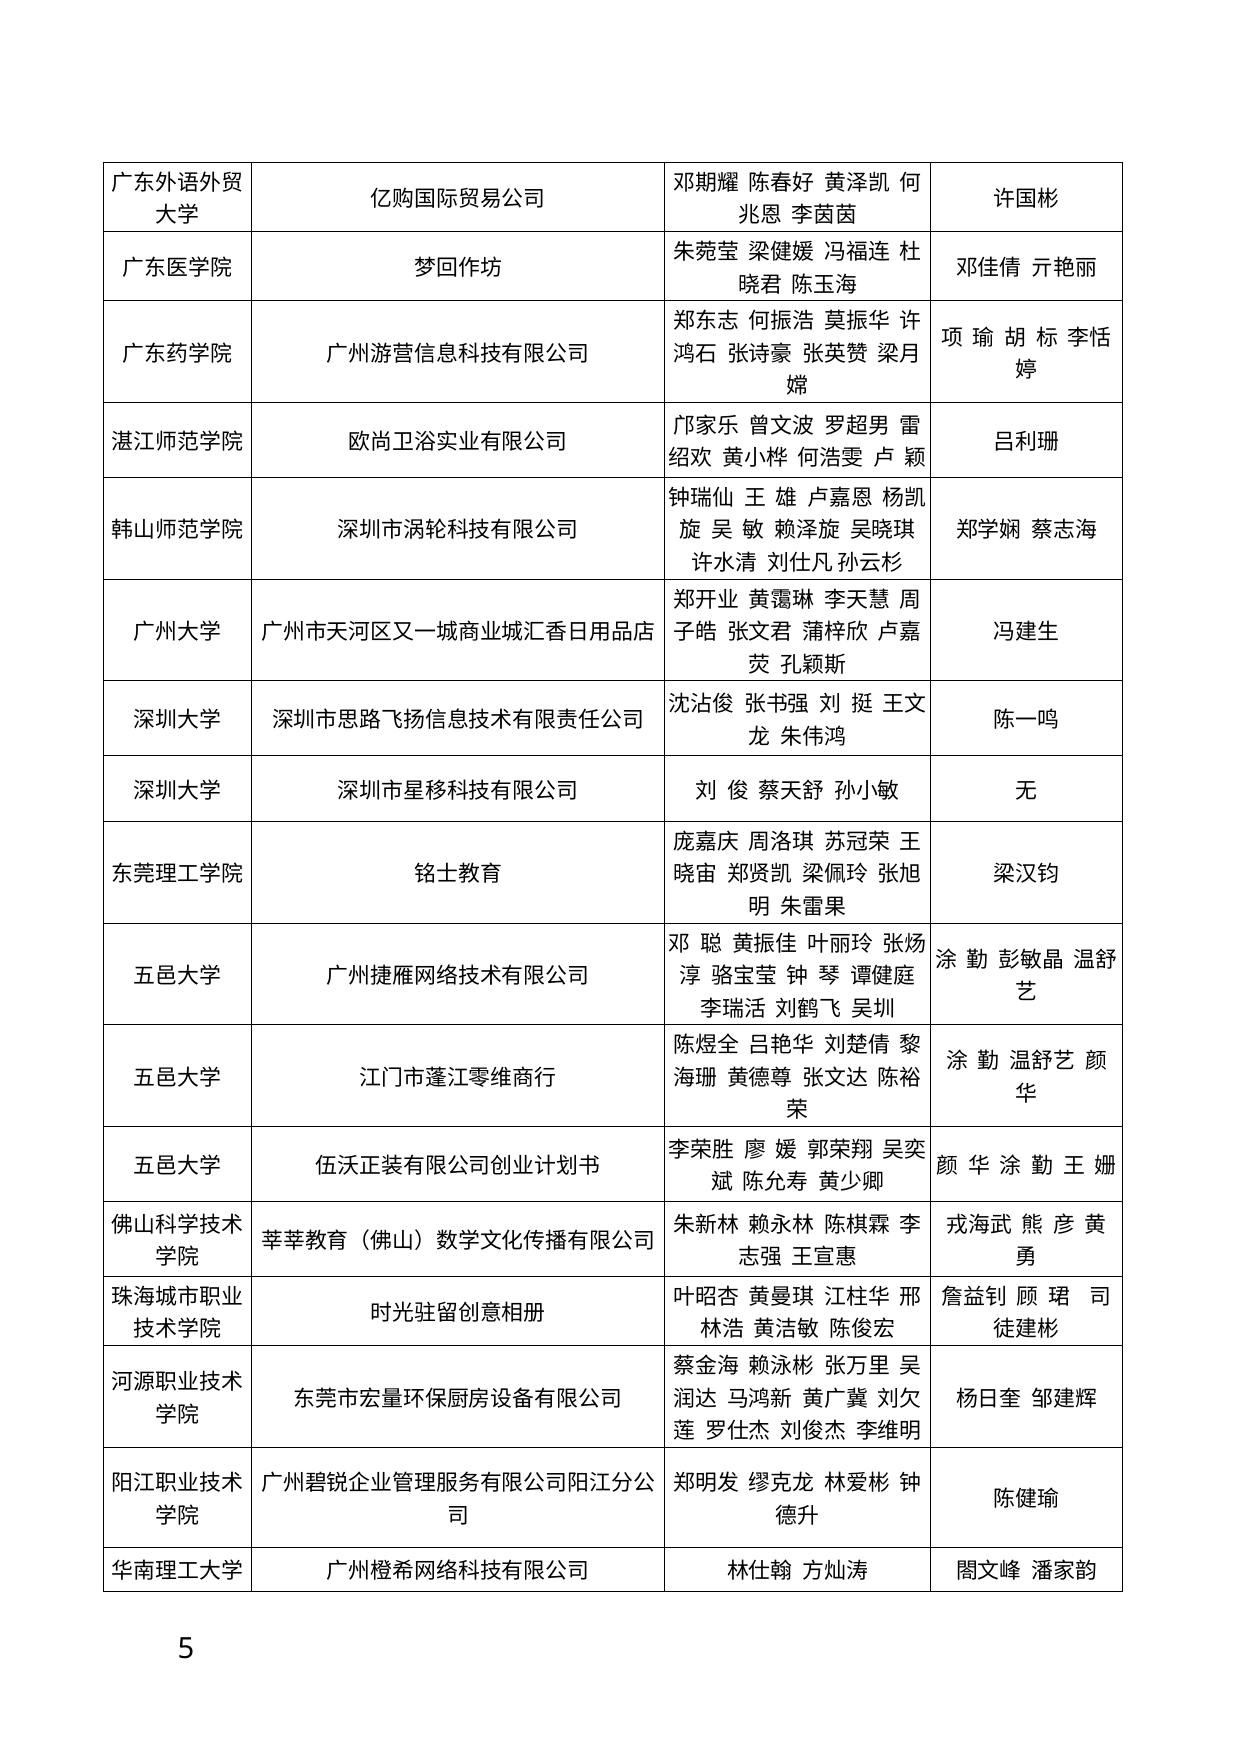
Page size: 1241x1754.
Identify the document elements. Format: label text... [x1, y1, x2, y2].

table_cell 梁汉钧 [931, 822, 1122, 922]
table_cell 铭士教育 [252, 822, 664, 922]
table_cell 深圳市涡轮科技有限公司 [252, 478, 664, 579]
table_cell 詹益钊 顾 珺 司徒建彬 [931, 1277, 1122, 1345]
table_cell 亿购国际贸易公司 [252, 163, 664, 231]
table_cell 林仕翰 方灿涛 [665, 1548, 930, 1591]
table_cell 郑明发 缪克龙 林爱彬 钟德升 [665, 1448, 930, 1547]
table_cell 深圳市思路飞扬信息技术有限责任公司 [252, 681, 664, 755]
table_cell 佛山科学技术学院 [104, 1202, 251, 1276]
table_cell 朱菀莹 梁健媛 冯福连 杜晓君 陈玉海 [665, 232, 930, 300]
table_cell 郑开业 黄霭琳 李天慧 周子皓 张文君 蒲梓欣 卢嘉荧 孔颖斯 [665, 580, 930, 680]
table_cell 广州大学 [104, 580, 251, 680]
table_cell 郑学娴 蔡志海 [931, 478, 1122, 579]
table_cell 江门市蓬江零维商行 [252, 1025, 664, 1126]
table_cell 吕利珊 [931, 403, 1122, 477]
table_cell 深圳市星移科技有限公司 [252, 756, 664, 821]
table_cell 东莞市宏量环保厨房设备有限公司 [252, 1346, 664, 1447]
table_cell 韩山师范学院 [104, 478, 251, 579]
table_cell 李荣胜 廖 媛 郭荣翔 吴奕斌 陈允寿 黄少卿 [665, 1127, 930, 1201]
table_cell 邝家乐 曾文波 罗超男 雷绍欢 黄小桦 何浩雯 卢 颖 [665, 403, 930, 477]
table_cell 颜 华 涂 勤 王 姗 [931, 1127, 1122, 1201]
table_cell 珠海城市职业技术学院 [104, 1277, 251, 1345]
table_cell 五邑大学 [104, 924, 251, 1024]
table_cell 广东药学院 [104, 301, 251, 402]
table_cell 时光驻留创意相册 [252, 1277, 664, 1345]
table_cell 广东外语外贸大学 [104, 163, 251, 231]
table_cell 阳江职业技术学院 [104, 1448, 251, 1547]
table_cell 刘 俊 蔡天舒 孙小敏 [665, 756, 930, 821]
table_cell 邓期耀 陈春好 黄泽凯 何兆恩 李茵茵 [665, 163, 930, 231]
table_cell 无 [931, 756, 1122, 821]
table_cell 莘莘教育（佛山）数学文化传播有限公司 [252, 1202, 664, 1276]
table_cell 广州捷雁网络技术有限公司 [252, 924, 664, 1024]
table_cell 湛江师范学院 [104, 403, 251, 477]
table_cell 沈沾俊 张书强 刘 挺 王文龙 朱伟鸿 [665, 681, 930, 755]
table_cell 邓 聪 黄振佳 叶丽玲 张炀淳 骆宝莹 钟 琴 谭健庭 李瑞活 刘鹤飞 吴圳 [665, 924, 930, 1024]
table_cell 广东医学院 [104, 232, 251, 300]
table_cell 朱新林 赖永林 陈棋霖 李志强 王宣惠 [665, 1202, 930, 1276]
table_cell 梦回作坊 [252, 232, 664, 300]
table_cell 广州游营信息科技有限公司 [252, 301, 664, 402]
table_cell 华南理工大学广州学院 [104, 1548, 251, 1591]
table_cell 五邑大学 [104, 1025, 251, 1126]
table_cell 閤文峰 潘家韵 [931, 1548, 1122, 1591]
table_cell 戎海武 熊 彦 黄 勇 [931, 1202, 1122, 1276]
table_cell 项 瑜 胡 标 李恬婷 [931, 301, 1122, 402]
table_cell 五邑大学 [104, 1127, 251, 1201]
table_cell 广州橙希网络科技有限公司 [252, 1548, 664, 1591]
table_cell 涂 勤 彭敏晶 温舒艺 [931, 924, 1122, 1024]
table_cell 广州市天河区又一城商业城汇香日用品店 [252, 580, 664, 680]
table_cell 蔡金海 赖泳彬 张万里 吴润达 马鸿新 黄广冀 刘欠莲 罗仕杰 刘俊杰 李维明 [665, 1346, 930, 1447]
table_cell 杨日奎 邹建辉 [931, 1346, 1122, 1447]
table_cell 河源职业技术学院 [104, 1346, 251, 1447]
table_cell 冯建生 [931, 580, 1122, 680]
table_cell 钟瑞仙 王 雄 卢嘉恩 杨凯旋 吴 敏 赖泽旋 吴晓琪 许水清 刘仕凡 孙云杉 [665, 478, 930, 579]
table_cell 涂 勤 温舒艺 颜 华 [931, 1025, 1122, 1126]
table_cell 陈健瑜 [931, 1448, 1122, 1547]
table_cell 许国彬 [931, 163, 1122, 231]
table_cell 叶昭杏 黄曼琪 江柱华 邢林浩 黄洁敏 陈俊宏 [665, 1277, 930, 1345]
table_cell 深圳大学 [104, 756, 251, 821]
table_cell 欧尚卫浴实业有限公司 [252, 403, 664, 477]
table_cell 深圳大学 [104, 681, 251, 755]
table_cell 陈煜全 吕艳华 刘楚倩 黎海珊 黄德尊 张文达 陈裕荣 [665, 1025, 930, 1126]
table_cell 陈一鸣 [931, 681, 1122, 755]
table_cell 伍沃正装有限公司创业计划书 [252, 1127, 664, 1201]
table_cell 邓佳倩 亓艳丽 [931, 232, 1122, 300]
table_cell 庞嘉庆 周洛琪 苏冠荣 王晓宙 郑贤凯 梁佩玲 张旭明 朱雷果 [665, 822, 930, 922]
table_cell 东莞理工学院 [104, 822, 251, 922]
table_cell 广州碧锐企业管理服务有限公司阳江分公司 [252, 1448, 664, 1547]
table_cell 郑东志 何振浩 莫振华 许鸿石 张诗豪 张英赞 梁月嫦 [665, 301, 930, 402]
